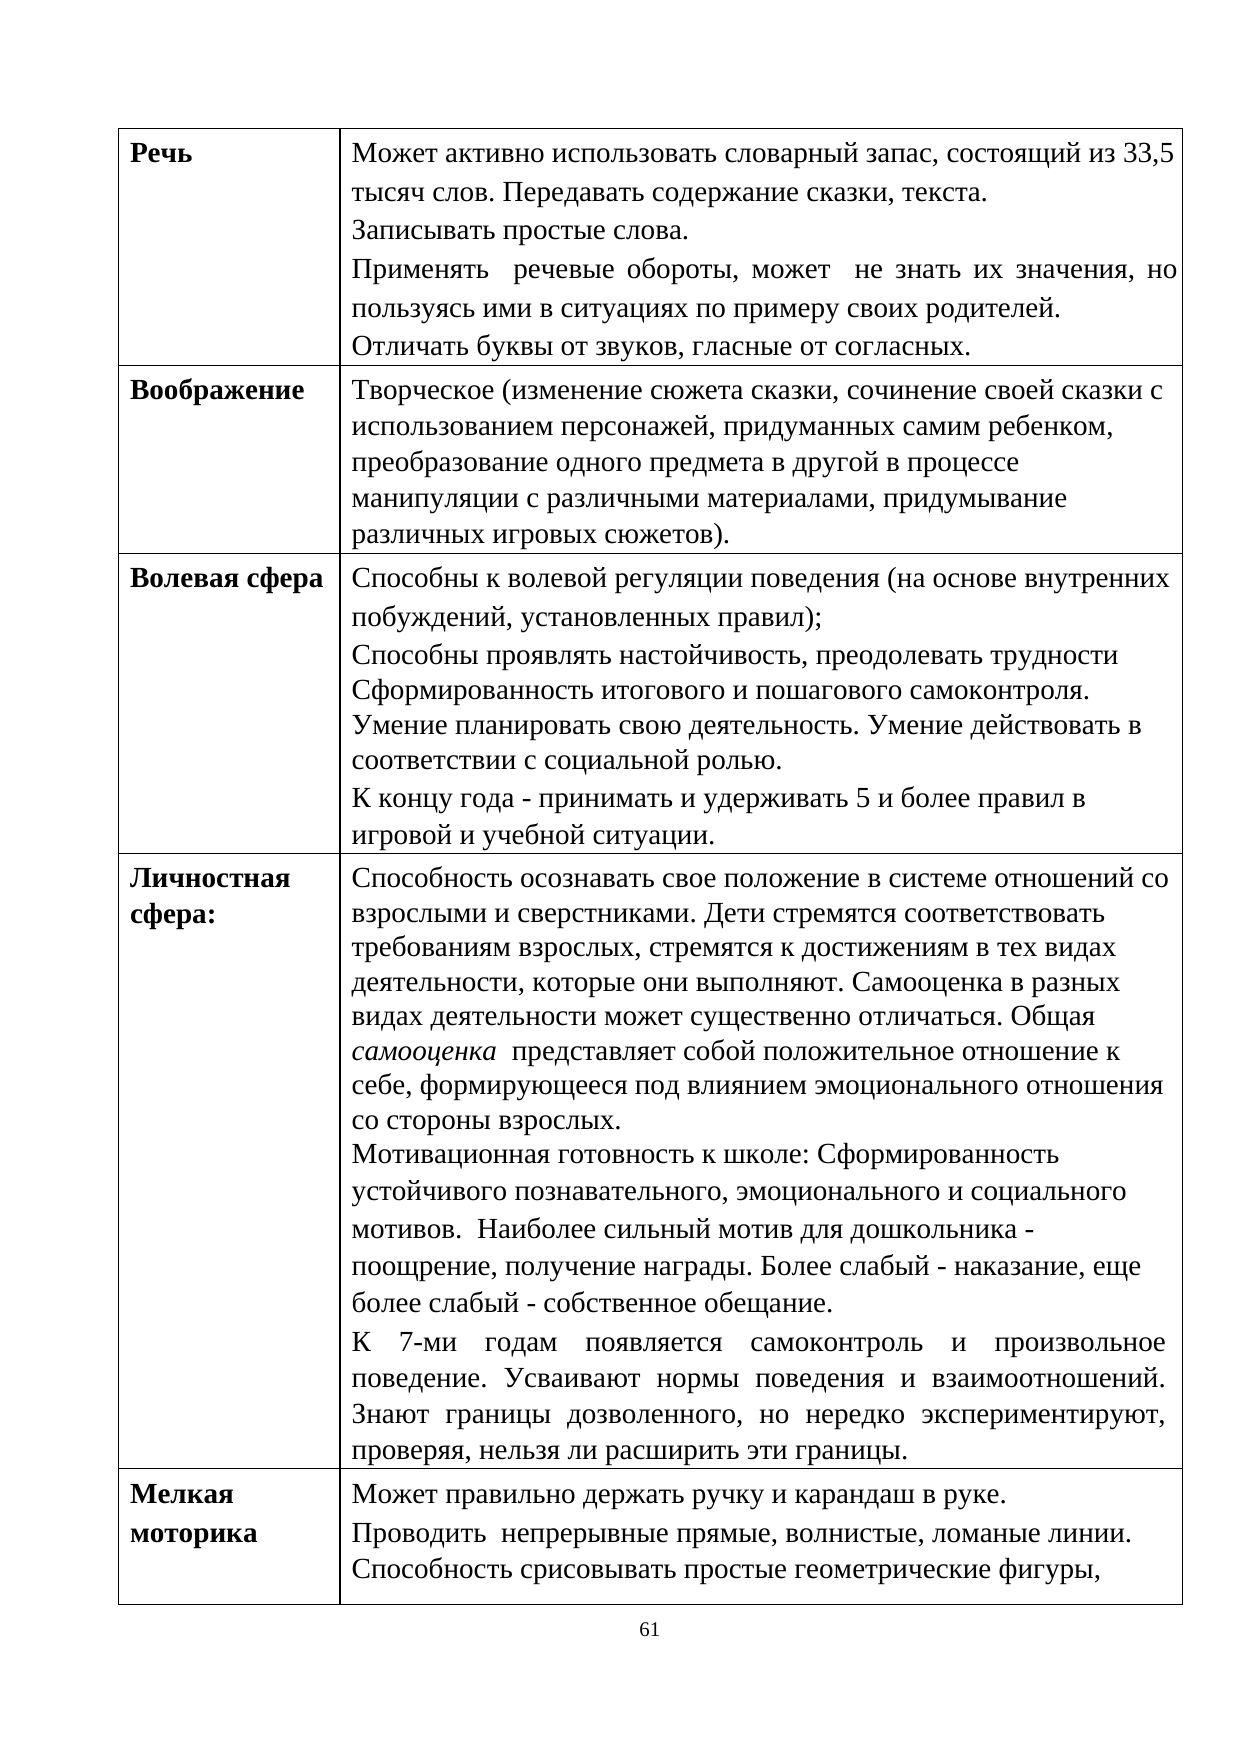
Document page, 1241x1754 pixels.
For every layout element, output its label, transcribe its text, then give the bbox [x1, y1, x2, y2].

table_cell Способность осознавать свое положение в системе отношений со взрослыми и сверстниками. Дети стремятся соответствовать требованиям взрослых, стремятся к достижениям в тех видах деятельности, которые они выполняют. Самооценка в разных видах деятельности может существенно отличаться. Общая самооценка представляет собой положительное отношение к себе, формирующееся под влиянием эмоционального отношения со стороны взрослых. Мотивационная готовность к школе: Сформированность устойчивого познавательного, эмоционального и социального мотивов. Наиболее сильный мотив для дошкольника - поощрение, получение награды. Более слабый - наказание, еще более слабый - собственное обещание. К 7-ми годам появляется самоконтроль и произвольное поведение. Усваивают нормы поведения и взаимоотношений. Знают границы дозволенного, но нередко экспериментируют, проверяя, нельзя ли расширить эти границы. [341, 854, 1182, 1468]
table_cell Мелкая моторика [119, 1469, 339, 1604]
table_cell Способны к волевой регуляции поведения (на основе внутренних побуждений, установленных правил); Способны проявлять настойчивость, преодолевать трудности Сформированность итогового и пошагового самоконтроля. Умение планировать свою деятельность. Умение действовать в соответствии с социальной ролью. К концу года - принимать и удерживать 5 и более правил в игровой и учебной ситуации. [341, 554, 1182, 853]
table_cell Воображение [119, 366, 339, 553]
table_cell Личностная сфера: [119, 854, 339, 1468]
table_cell Речь [119, 129, 339, 364]
table_cell Творческое (изменение сюжета сказки, сочинение своей сказки с использованием персонажей, придуманных самим ребенком, преобразование одного предмета в другой в процессе манипуляции с различными материалами, придумывание различных игровых сюжетов). [341, 366, 1182, 553]
table_cell Может активно использовать словарный запас, состоящий из 33,5 тысяч слов. Передавать содержание сказки, текста. Записывать простые слова. Применять речевые обороты, может не знать их значения, но пользуясь ими в ситуациях по примеру своих родителей. Отличать буквы от звуков, гласные от согласных. [341, 129, 1182, 364]
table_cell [341, 1469, 1182, 1604]
table_cell Волевая сфера [119, 554, 339, 853]
